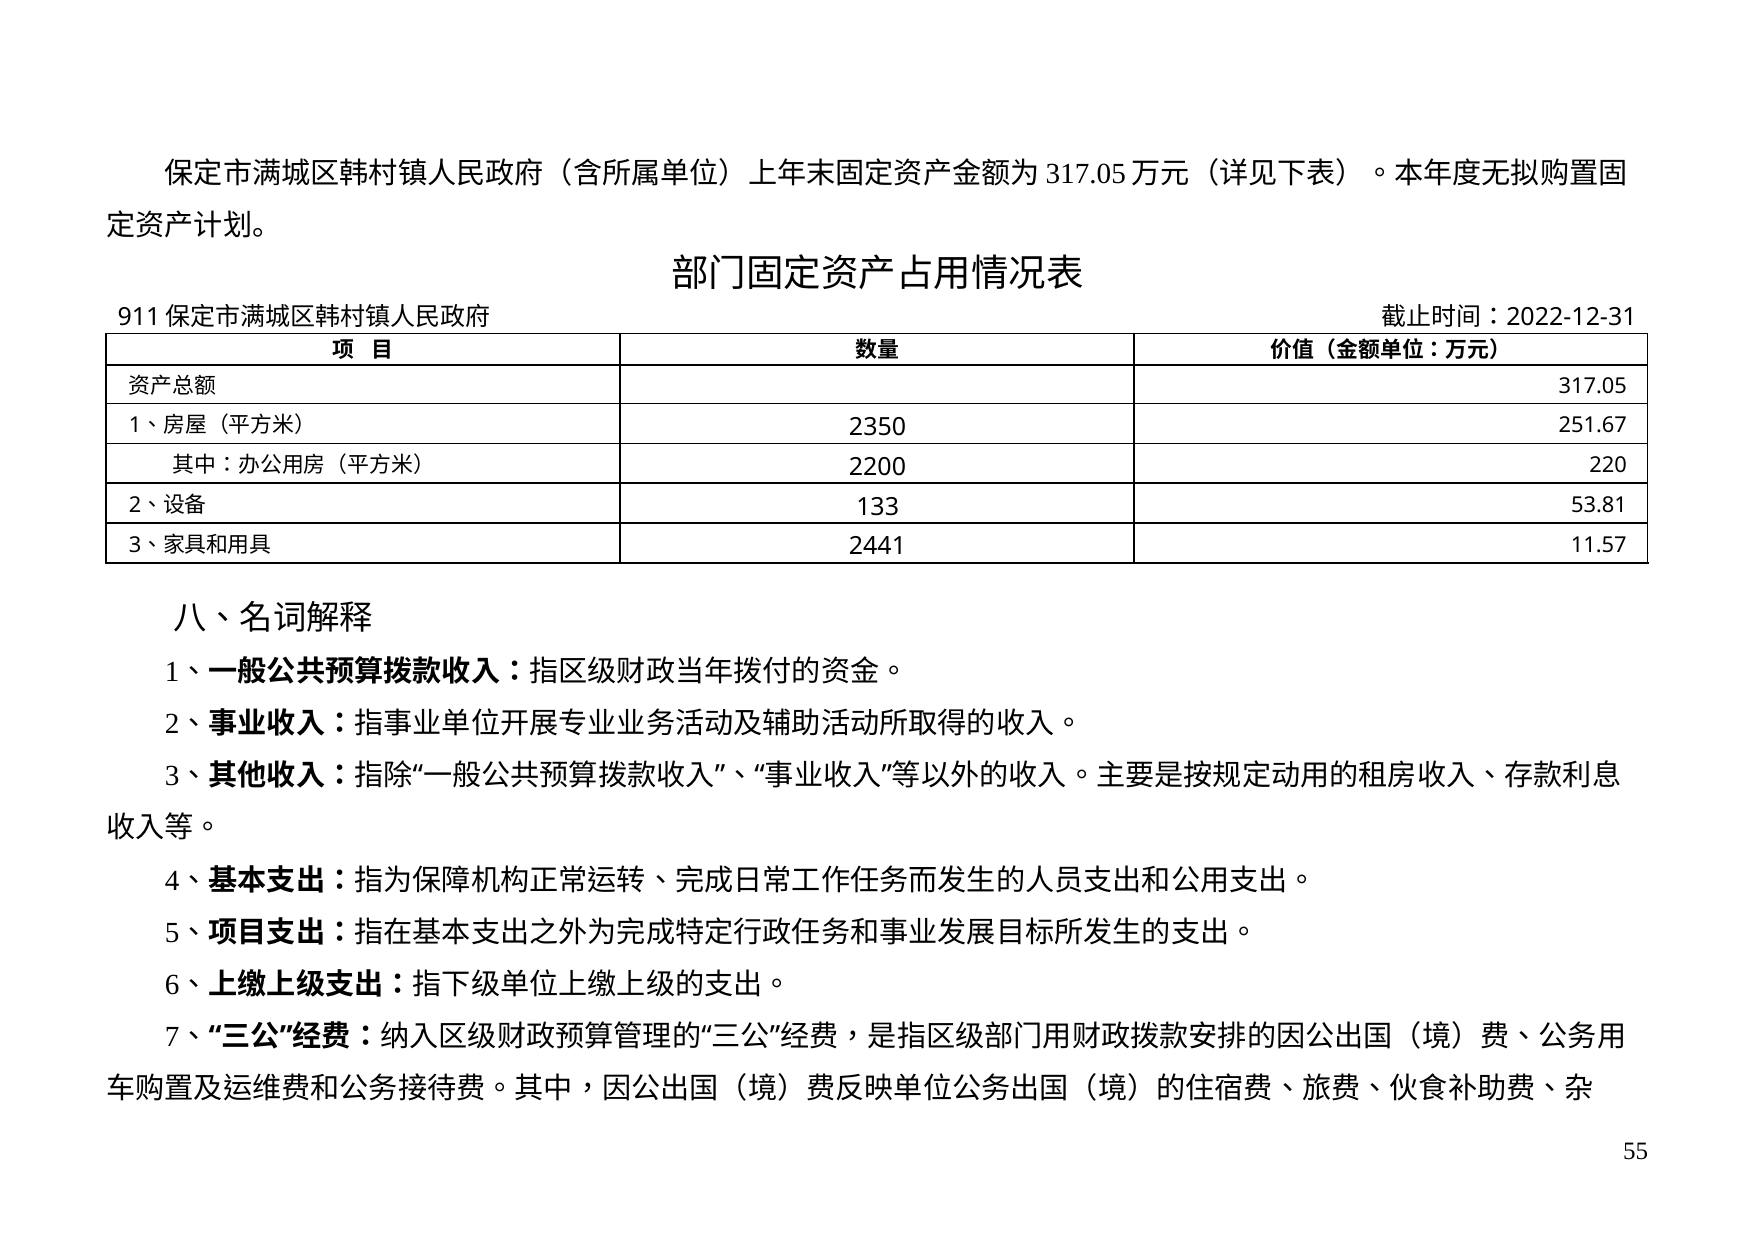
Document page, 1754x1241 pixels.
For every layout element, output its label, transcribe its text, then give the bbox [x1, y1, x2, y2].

text 6、上缴上级支出：指下级单位上缴上级的支出。 [106, 952, 1648, 1004]
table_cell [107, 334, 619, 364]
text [106, 1004, 1648, 1109]
text 部门固定资产占用情况表 [106, 246, 1648, 297]
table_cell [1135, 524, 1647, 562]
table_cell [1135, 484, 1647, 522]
text 3、其他收入：指除“一般公共预算拨款收入”、“事业收入”等以外的收入。主要是按规定动用的租房收入、存款利息收入等。 [106, 744, 1648, 848]
text 5、项目支出：指在基本支出之外为完成特定行政任务和事业发展目标所发生的支出。 [106, 900, 1648, 952]
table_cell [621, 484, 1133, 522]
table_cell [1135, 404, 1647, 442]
text 保定市满城区韩村镇人民政府（含所属单位）上年末固定资产金额为317.05万元（详见下表）。本年度无拟购置固定资产计划。 [106, 142, 1648, 246]
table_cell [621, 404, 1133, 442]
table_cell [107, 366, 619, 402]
text 2、事业收入：指事业单位开展专业业务活动及辅助活动所取得的收入。 [106, 692, 1648, 744]
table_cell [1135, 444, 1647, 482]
text 1、一般公共预算拨款收入：指区级财政当年拨付的资金。 [106, 640, 1648, 692]
text 八、名词解释 [106, 593, 1648, 639]
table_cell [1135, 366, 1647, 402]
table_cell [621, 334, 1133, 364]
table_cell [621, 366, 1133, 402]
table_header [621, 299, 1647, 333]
text 4、基本支出：指为保障机构正常运转、完成日常工作任务而发生的人员支出和公用支出。 [106, 848, 1648, 900]
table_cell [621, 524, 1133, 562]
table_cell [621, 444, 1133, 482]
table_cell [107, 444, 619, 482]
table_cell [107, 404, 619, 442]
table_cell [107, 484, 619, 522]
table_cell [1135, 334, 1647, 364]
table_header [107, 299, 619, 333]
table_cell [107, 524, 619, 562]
